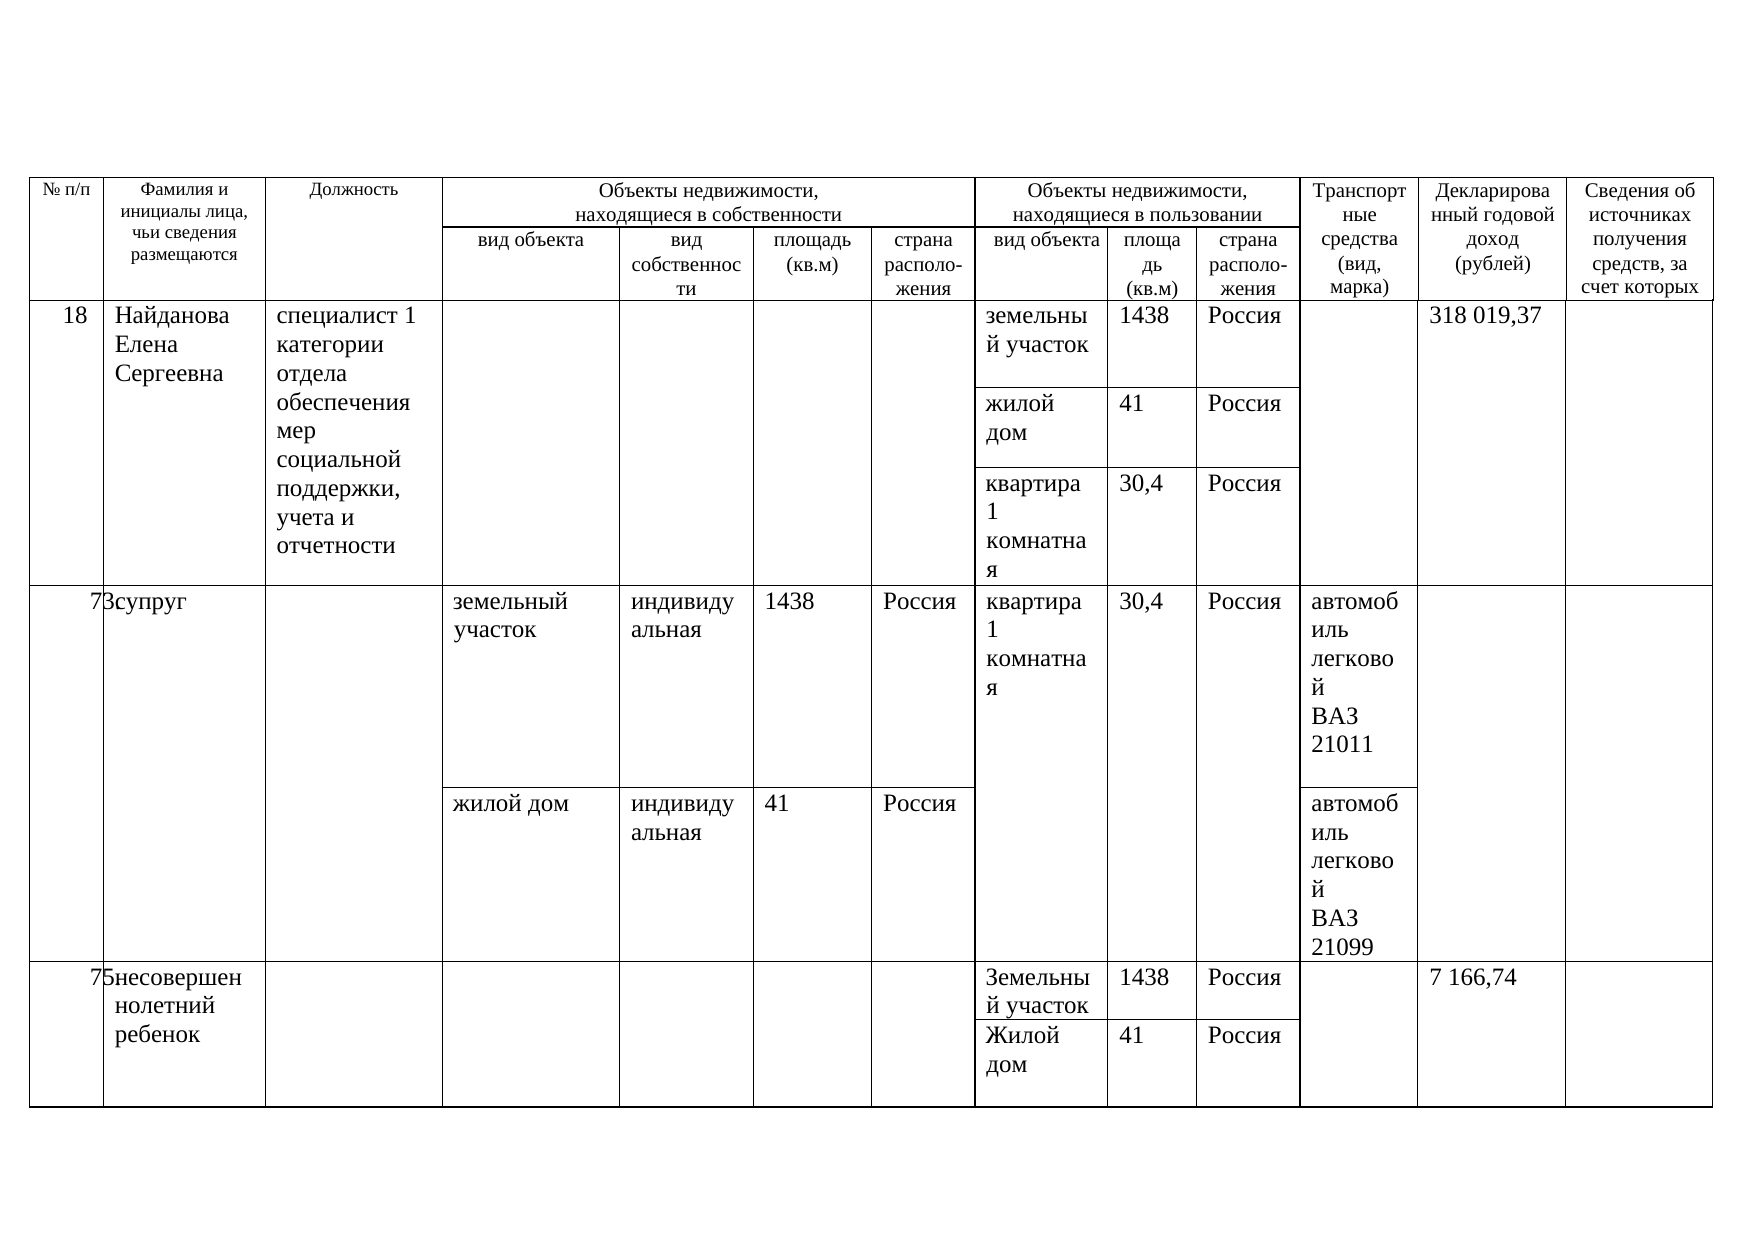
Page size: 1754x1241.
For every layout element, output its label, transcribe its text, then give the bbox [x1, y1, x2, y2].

table_cell [266, 962, 442, 1106]
table_header Транспортные средства (вид, марка) [1301, 178, 1418, 299]
table_header Объекты недвижимости, находящиеся в пользовании [976, 178, 1299, 226]
table_cell площадь (кв.м) [754, 228, 871, 299]
table_cell 18 [30, 301, 103, 585]
table_cell Россия [1197, 388, 1299, 467]
table_cell [620, 301, 753, 585]
table_cell специалист 1 категории отдела обеспечения мер социальной поддержки, учета и отчетности [266, 301, 442, 585]
table_header Объекты недвижимости, находящиеся в собственности [443, 178, 974, 226]
table_header № п/п [30, 178, 103, 299]
table_header Декларированный годовой доход (рублей) [1419, 178, 1566, 299]
table_cell Найданова Елена Сергеевна [104, 301, 265, 585]
table_cell Жилой дом [976, 1020, 1107, 1106]
table_cell [443, 301, 619, 585]
table_cell 318 019,37 [1418, 301, 1565, 585]
table_cell несовершеннолетний ребенок [104, 962, 265, 1106]
table_header Сведения об источниках получения средств, за счет которых совершена сделка (вид приобретенного имущества, источники) [1567, 178, 1713, 299]
table_cell вид объекта [976, 228, 1107, 299]
table_cell Россия [1197, 1020, 1299, 1106]
table_cell автомобиль легковой ВАЗ 21011 [1301, 586, 1417, 787]
table_cell Россия [1197, 962, 1299, 1019]
table_header Должность [266, 178, 442, 299]
table_cell [266, 586, 442, 961]
table_cell [1566, 962, 1712, 1106]
table_cell Россия [872, 788, 974, 961]
table_cell 1438 [754, 586, 871, 787]
table_cell Россия [872, 586, 974, 787]
table_cell 41 [1108, 388, 1196, 467]
table_cell 7 166,74 [1418, 962, 1565, 1106]
table_cell [443, 962, 619, 1106]
table_cell жилой дом [443, 788, 619, 961]
table_cell 1438 [1108, 301, 1196, 387]
table_cell 41 [1108, 1020, 1196, 1106]
table_cell [1301, 962, 1417, 1106]
table_cell жилой дом [976, 388, 1107, 467]
table_cell Россия [1197, 586, 1299, 961]
table_cell [1301, 301, 1417, 585]
table_cell [1566, 586, 1712, 961]
table_cell страна расположения [1197, 228, 1299, 299]
table_cell 1438 [1108, 962, 1196, 1019]
table_cell [620, 962, 753, 1106]
table_cell вид собственности [620, 228, 753, 299]
table_cell супруг [104, 586, 265, 961]
table_cell 30,4 [1108, 586, 1196, 961]
table_cell [30, 586, 103, 961]
table_cell [1566, 301, 1712, 585]
table_cell квартира 1 комнатная [976, 468, 1107, 585]
table_cell площадь (кв.м) [1108, 228, 1196, 299]
table_cell 30,4 [1108, 468, 1196, 585]
table_cell земельный участок [443, 586, 619, 787]
table_cell Земельный участок [976, 962, 1107, 1019]
table_cell [754, 301, 871, 585]
table_cell 41 [754, 788, 871, 961]
table_cell земельный участок [976, 301, 1107, 387]
table_cell [754, 962, 871, 1106]
table_cell Россия [1197, 301, 1299, 387]
table_cell [30, 962, 103, 1106]
table_cell индивидуальная [620, 586, 753, 787]
table_cell автомобиль легковой ВАЗ 21099 [1301, 788, 1417, 961]
table_cell [872, 301, 974, 585]
table_cell страна расположения [872, 228, 974, 299]
table_cell индивидуальная [620, 788, 753, 961]
table_cell квартира 1 комнатная [976, 586, 1107, 961]
table_cell [1418, 586, 1565, 961]
table_cell Россия [1197, 468, 1299, 585]
table_cell [872, 962, 974, 1106]
table_header Фамилия и инициалы лица, чьи сведения размещаются [104, 178, 265, 299]
table_cell вид объекта [443, 228, 619, 299]
